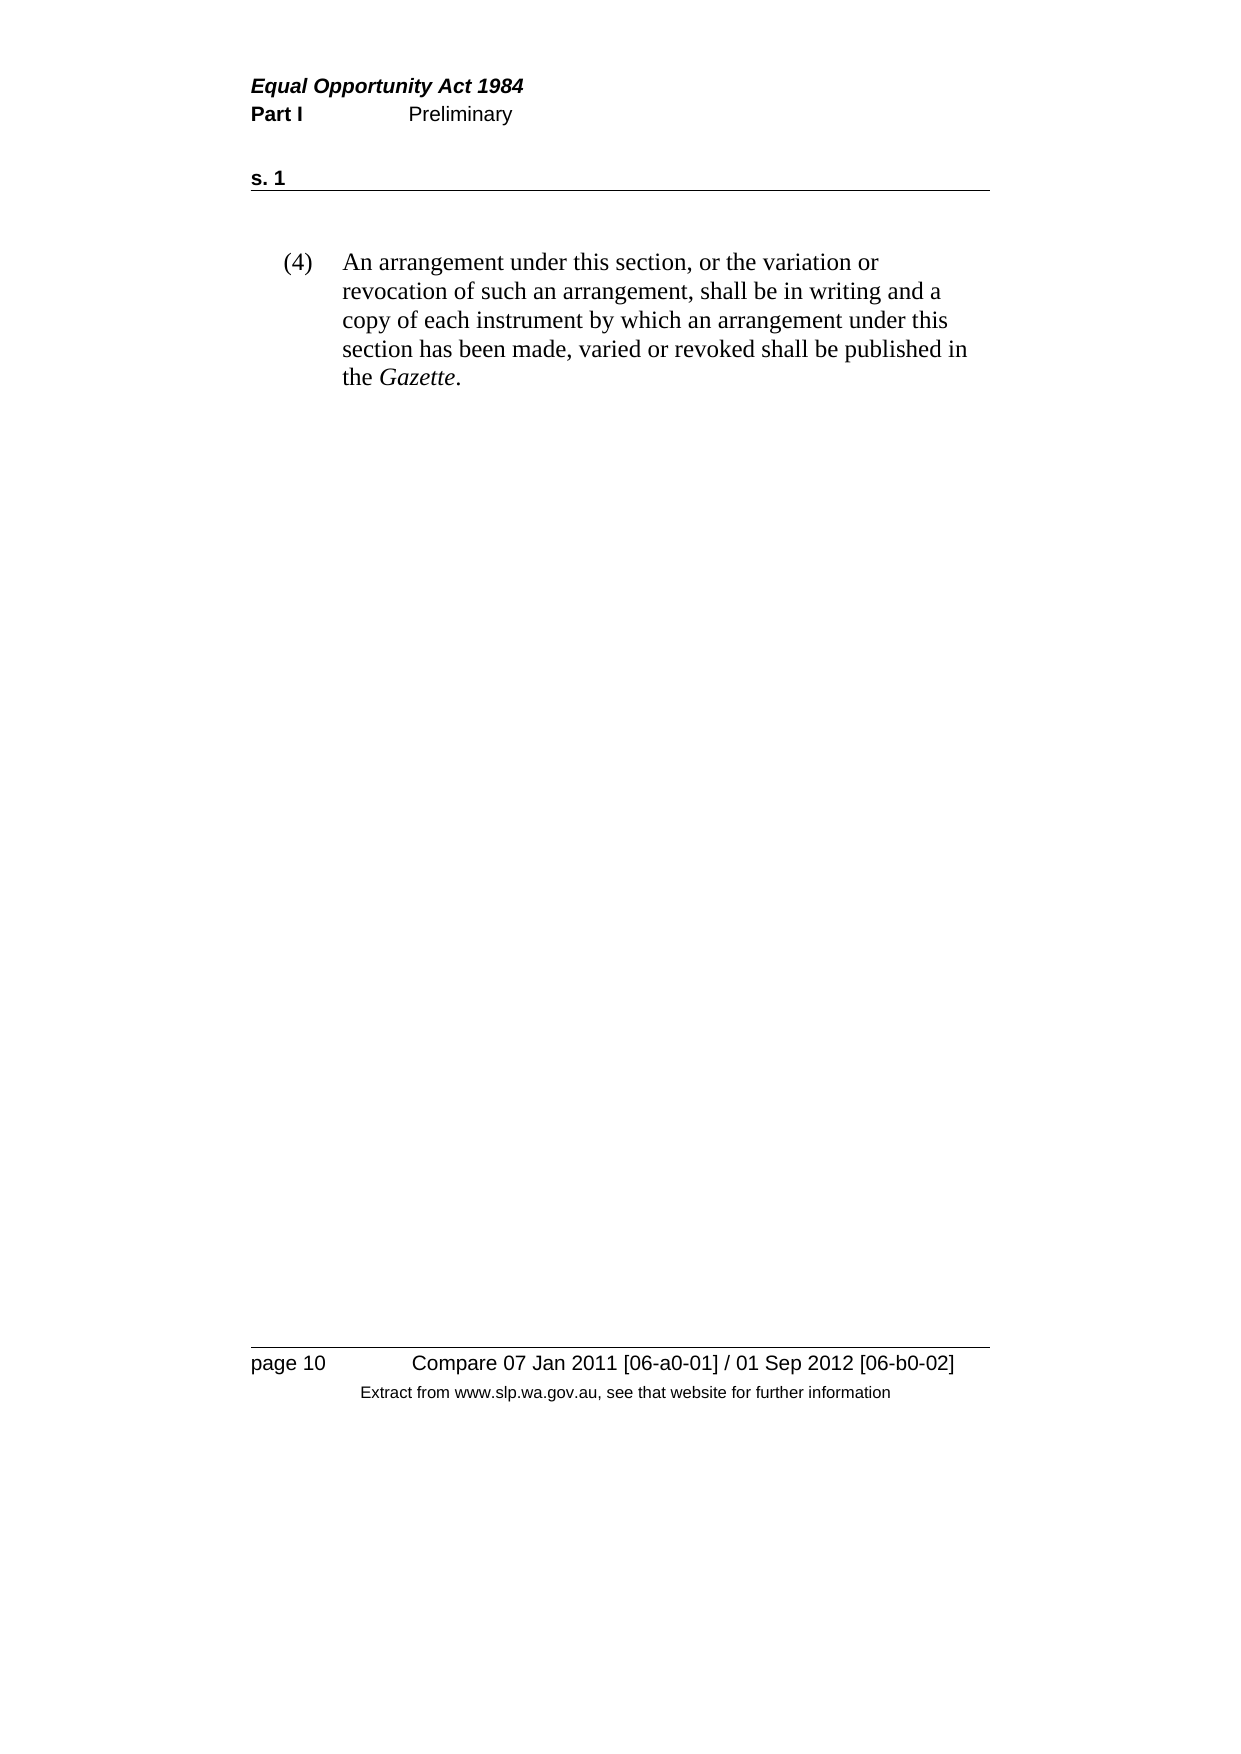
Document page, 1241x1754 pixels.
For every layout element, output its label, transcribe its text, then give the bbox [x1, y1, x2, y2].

text (4) An arrangement under this section, or the variation or revocation of such an arrangement, shall be in writing and a copy of each instrument by which an arrangement under this section has been made, varied or revoked shall be published in the Gazette. [251, 247, 990, 391]
